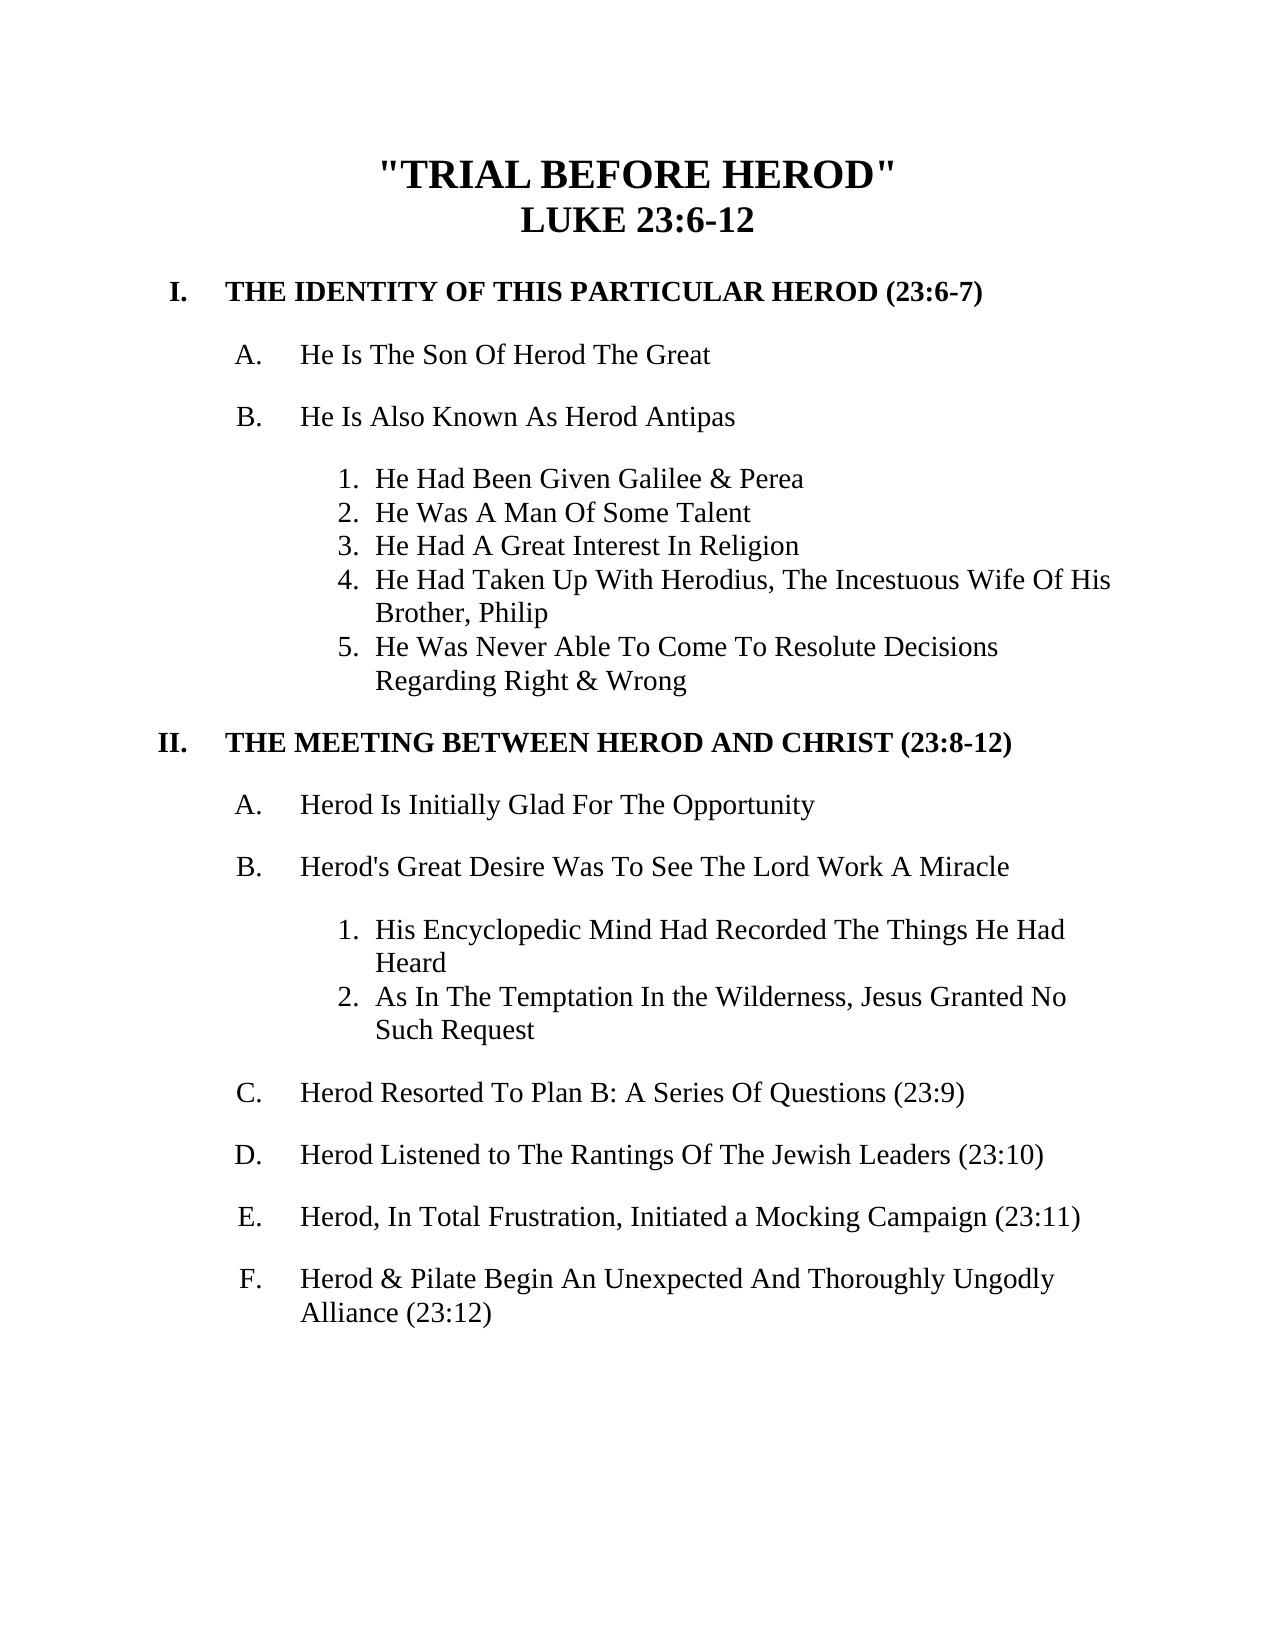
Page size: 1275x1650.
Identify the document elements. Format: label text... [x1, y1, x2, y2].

list THE IDENTITY OF THIS PARTICULAR HEROD (23:6-7) [187, 274, 1125, 337]
list He Was Never Able To Come To Resolute Decisions Regarding Right & Wrong [337, 629, 1125, 725]
list Herod's Great Desire Was To See The Lord Work A Miracle [262, 849, 1125, 912]
list He Had Taken Up With Herodius, The Incestuous Wife Of His Brother, Philip [337, 562, 1125, 629]
list He Had Been Given Galilee & Perea [337, 461, 1125, 495]
list Herod & Pilate Begin An Unexpected And Thoroughly Ungodly Alliance (23:12) [262, 1262, 1125, 1329]
list Herod, In Total Frustration, Initiated a Mocking Campaign (23:11) [262, 1199, 1125, 1262]
list As In The Temptation In the Wilderness, Jesus Granted No Such Request [337, 979, 1125, 1075]
subtitle LUKE 23:6-12 [150, 198, 1125, 241]
list Herod Is Initially Glad For The Opportunity [262, 787, 1125, 849]
list He Was A Man Of Some Talent [337, 495, 1125, 528]
list Herod Listened to The Rantings Of The Jewish Leaders (23:10) [262, 1137, 1125, 1199]
list He Is Also Known As Herod Antipas [262, 399, 1125, 461]
list His Encyclopedic Mind Had Recorded The Things He Had Heard [337, 912, 1125, 979]
list THE MEETING BETWEEN HEROD AND CHRIST (23:8-12) [187, 725, 1125, 787]
list He Had A Great Interest In Religion [337, 528, 1125, 562]
list He Is The Son Of Herod The Great [262, 337, 1125, 399]
list Herod Resorted To Plan B: A Series Of Questions (23:9) [262, 1075, 1125, 1137]
subtitle "TRIAL BEFORE HEROD" [150, 150, 1125, 198]
